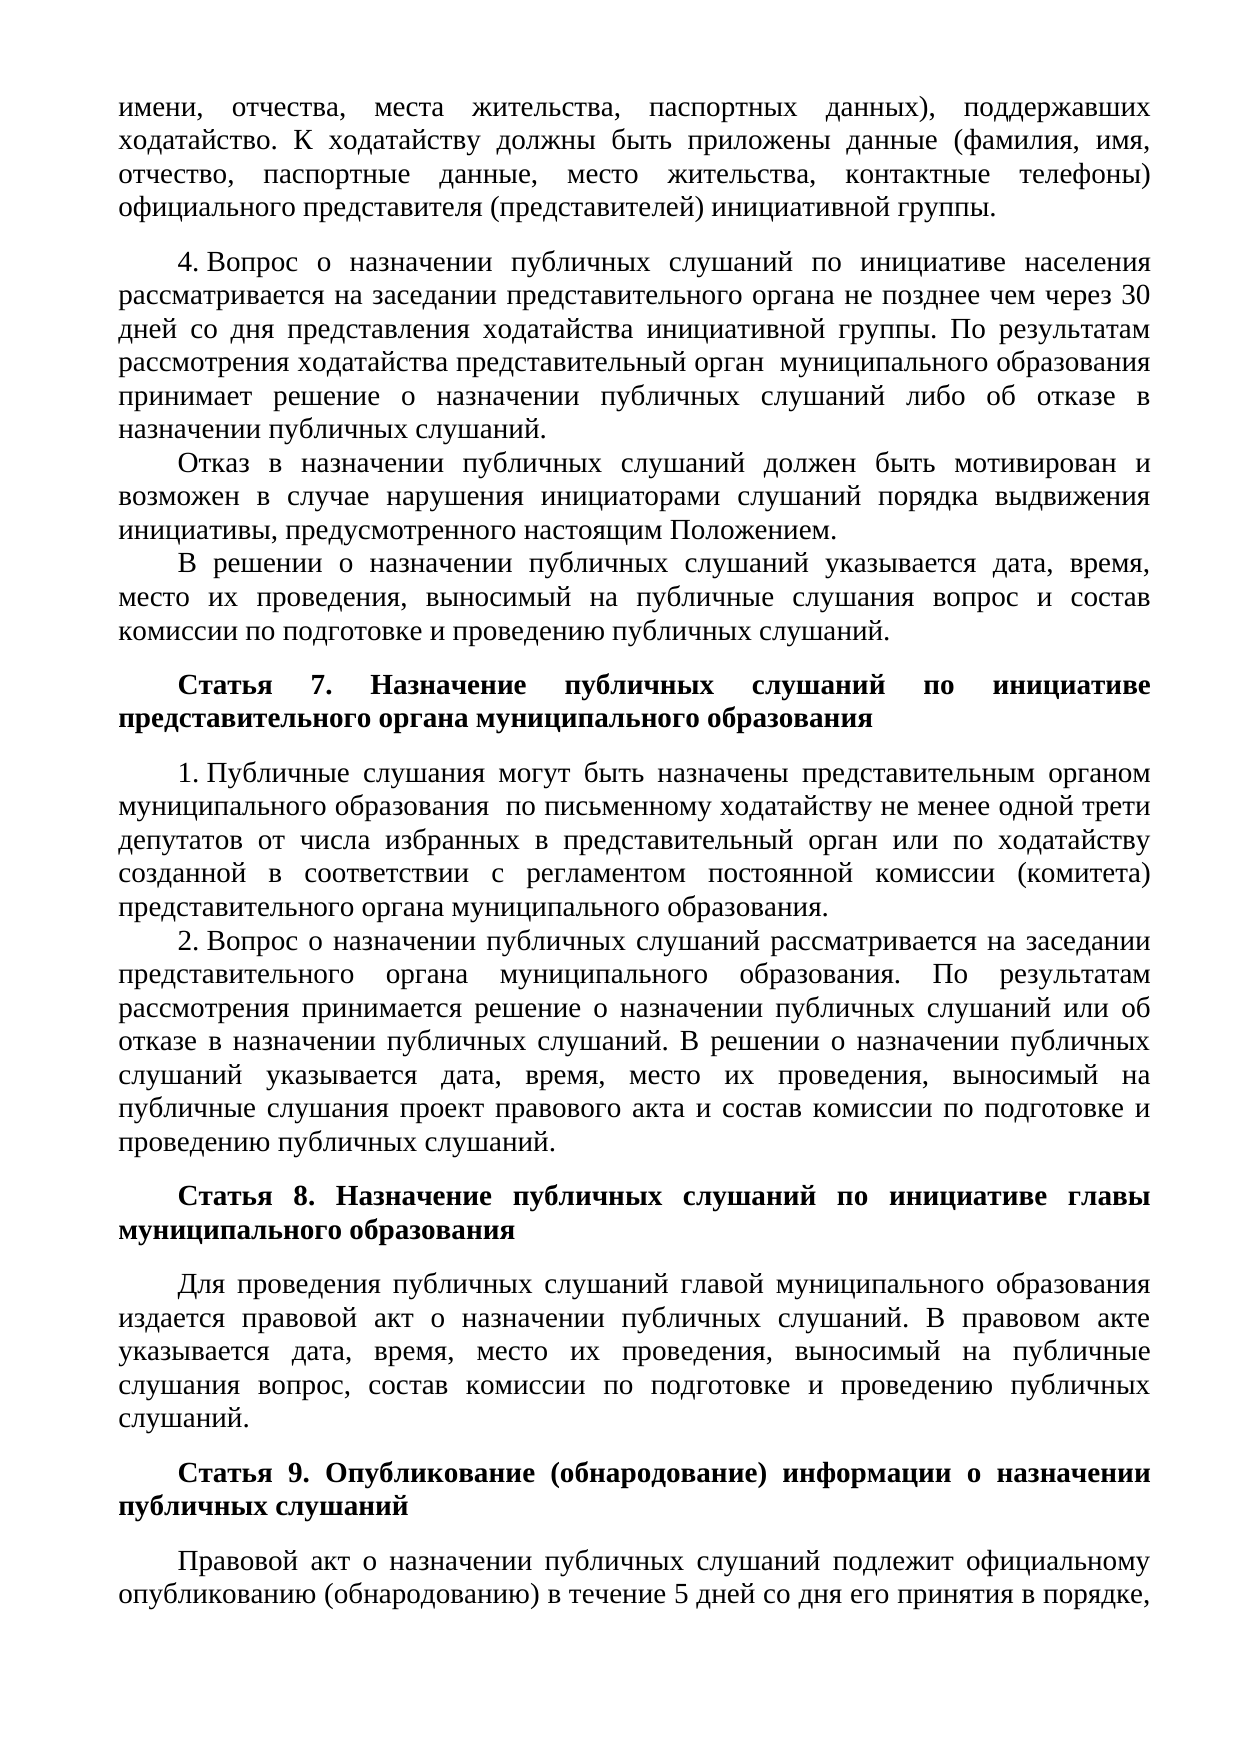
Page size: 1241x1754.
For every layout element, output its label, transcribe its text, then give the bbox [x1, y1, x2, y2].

text Отказ в назначении публичных слушаний должен быть мотивирован и возможен в случае нарушения инициаторами слушаний порядка выдвижения инициативы, предусмотренного настоящим Положением. [118, 445, 1152, 546]
text 1. Публичные слушания могут быть назначены представительным органом муниципального образования по письменному ходатайству не менее одной трети депутатов от числа избранных в представительный орган или по ходатайству созданной в соответствии с регламентом постоянной комиссии (комитета) представительного органа муниципального образования. [118, 755, 1152, 923]
text 4. Вопрос о назначении публичных слушаний по инициативе населения рассматривается на заседании представительного органа не позднее чем через 30 дней со дня представления ходатайства инициативной группы. По результатам рассмотрения ходатайства представительный орган муниципального образования принимает решение о назначении публичных слушаний либо об отказе в назначении публичных слушаний. [118, 244, 1152, 445]
text В решении о назначении публичных слушаний указывается дата, время, место их проведения, выносимый на публичные слушания вопрос и состав комиссии по подготовке и проведению публичных слушаний. [118, 546, 1152, 646]
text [118, 89, 1152, 223]
text Для проведения публичных слушаний главой муниципального образования издается правовой акт о назначении публичных слушаний. В правовом акте указывается дата, время, место их проведения, выносимый на публичные слушания вопрос, состав комиссии по подготовке и проведению публичных слушаний. [118, 1266, 1152, 1434]
text Статья 8. Назначение публичных слушаний по инициативе главы муниципального образования [118, 1178, 1152, 1245]
text Статья 7. Назначение публичных слушаний по инициативе представительного органа муниципального образования [118, 667, 1152, 734]
text 2. Вопрос о назначении публичных слушаний рассматривается на заседании представительного органа муниципального образования. По результатам рассмотрения принимается решение о назначении публичных слушаний или об отказе в назначении публичных слушаний. В решении о назначении публичных слушаний указывается дата, время, место их проведения, выносимый на публичные слушания проект правового акта и состав комиссии по подготовке и проведению публичных слушаний. [118, 923, 1152, 1157]
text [118, 1543, 1152, 1610]
text Статья 9. Опубликование (обнародование) информации о назначении публичных слушаний [118, 1455, 1152, 1522]
